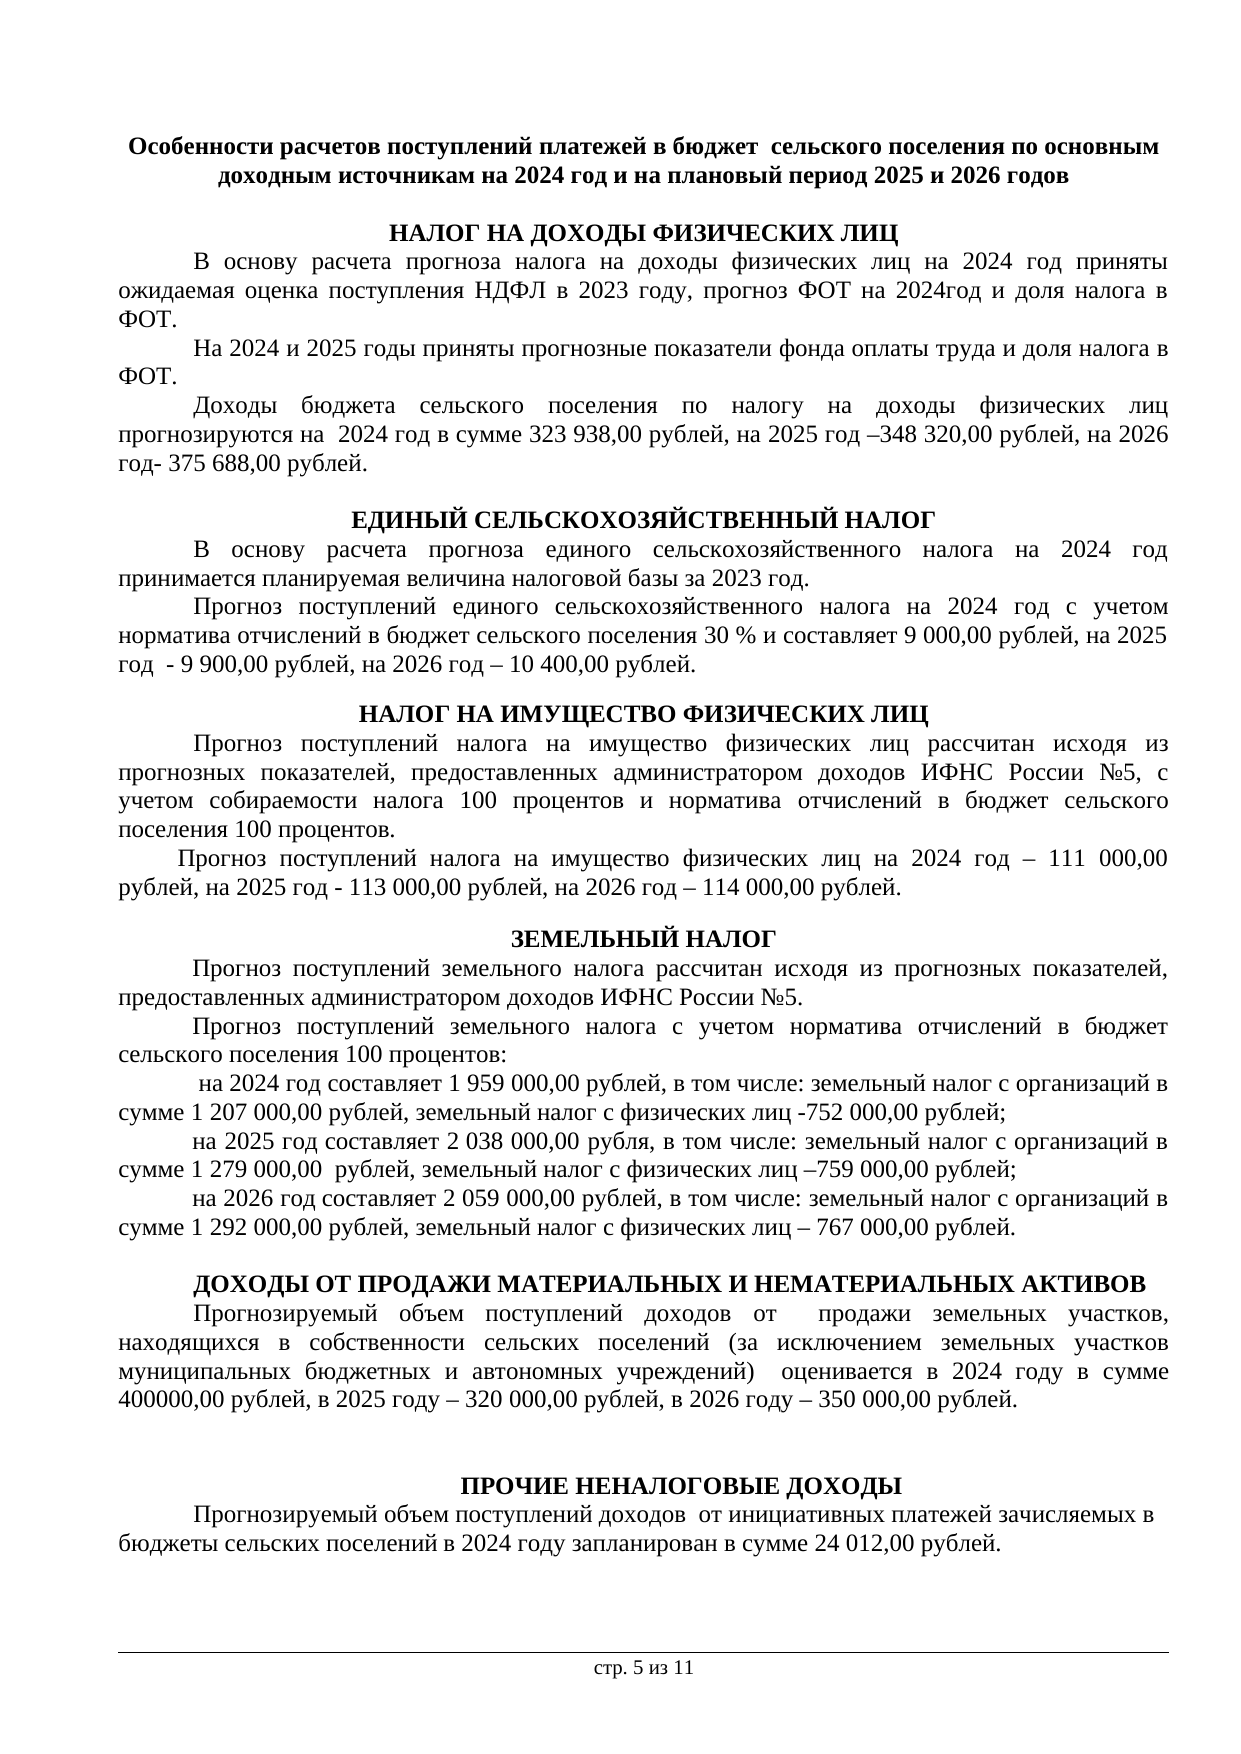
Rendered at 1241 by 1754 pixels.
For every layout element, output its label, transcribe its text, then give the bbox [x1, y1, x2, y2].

text на 2025 год составляет 2 038 000,00 рубля, в том числе: земельный налог с организаций в сумме 1 279 000,00 рублей, земельный налог с физических лиц –759 000,00 рублей; [118, 1126, 1169, 1183]
text НАЛОГ НА ДОХОДЫ ФИЗИЧЕСКИХ ЛИЦ [118, 218, 1169, 246]
text на 2026 год составляет 2 059 000,00 рублей, в том числе: земельный налог с организаций в сумме 1 292 000,00 рублей, земельный налог с физических лиц – 767 000,00 рублей. [118, 1183, 1169, 1241]
text Прогноз поступлений единого сельскохозяйственного налога на 2024 год с учетом норматива отчислений в бюджет сельского поселения 30 % и составляет 9 000,00 рублей, на 2025 год - 9 900,00 рублей, на 2026 год – 10 400,00 рублей. [118, 591, 1169, 678]
text В основу расчета прогноза налога на доходы физических лиц на 2024 год приняты ожидаемая оценка поступления НДФЛ в 2023 году, прогноз ФОТ на 2024год и доля налога в ФОТ. [118, 246, 1169, 333]
text ДОХОДЫ ОТ ПРОДАЖИ МАТЕРИАЛЬНЫХ И НЕМАТЕРИАЛЬНЫХ АКТИВОВ [118, 1269, 1169, 1298]
text На 2024 и 2025 годы приняты прогнозные показатели фонда оплаты труда и доля налога в ФОТ. [118, 333, 1169, 390]
text Прогноз поступлений налога на имущество физических лиц рассчитан исходя из прогнозных показателей, предоставленных администратором доходов ИФНС России №5, с учетом собираемости налога 100 процентов и норматива отчислений в бюджет сельского поселения 100 процентов. [118, 728, 1169, 843]
text НАЛОГ НА ИМУЩЕСТВО ФИЗИЧЕСКИХ ЛИЦ [118, 699, 1169, 728]
text Доходы бюджета сельского поселения по налогу на доходы физических лиц прогнозируются на 2024 год в сумме 323 938,00 рублей, на 2025 год –348 320,00 рублей, на 2026 год- 375 688,00 рублей. [118, 390, 1169, 476]
text Особенности расчетов поступлений платежей в бюджет сельского поселения по основным доходным источникам на 2024 год и на плановый период 2025 и 2026 годов [118, 131, 1169, 189]
text Прогнозируемый объем поступлений доходов от продажи земельных участков, находящихся в собственности сельских поселений (за исключением земельных участков муниципальных бюджетных и автономных учреждений) оценивается в 2024 году в сумме 400000,00 рублей, в 2025 году – 320 000,00 рублей, в 2026 году – 350 000,00 рублей. [118, 1298, 1169, 1413]
text Прогноз поступлений земельного налога с учетом норматива отчислений в бюджет сельского поселения 100 процентов: [118, 1011, 1169, 1068]
text ЗЕМЕЛЬНЫЙ НАЛОГ [118, 924, 1169, 953]
text Прогноз поступлений земельного налога рассчитан исходя из прогнозных показателей, предоставленных администратором доходов ИФНС России №5. [118, 953, 1169, 1011]
text ПРОЧИЕ НЕНАЛОГОВЫЕ ДОХОДЫ [118, 1471, 1169, 1499]
text Прогноз поступлений налога на имущество физических лиц на 2024 год – 111 000,00 рублей, на 2025 год - 113 000,00 рублей, на 2026 год – 114 000,00 рублей. [118, 843, 1169, 900]
text ЕДИНЫЙ СЕЛЬСКОХОЗЯЙСТВЕННЫЙ НАЛОГ [118, 505, 1169, 534]
text Прогнозируемый объем поступлений доходов от инициативных платежей зачисляемых в бюджеты сельских поселений в 2024 году запланирован в сумме 24 012,00 рублей. [118, 1499, 1169, 1557]
text В основу расчета прогноза единого сельскохозяйственного налога на 2024 год принимается планируемая величина налоговой базы за 2023 год. [118, 534, 1169, 591]
text на 2024 год составляет 1 959 000,00 рублей, в том числе: земельный налог с организаций в сумме 1 207 000,00 рублей, земельный налог с физических лиц -752 000,00 рублей; [118, 1068, 1169, 1126]
